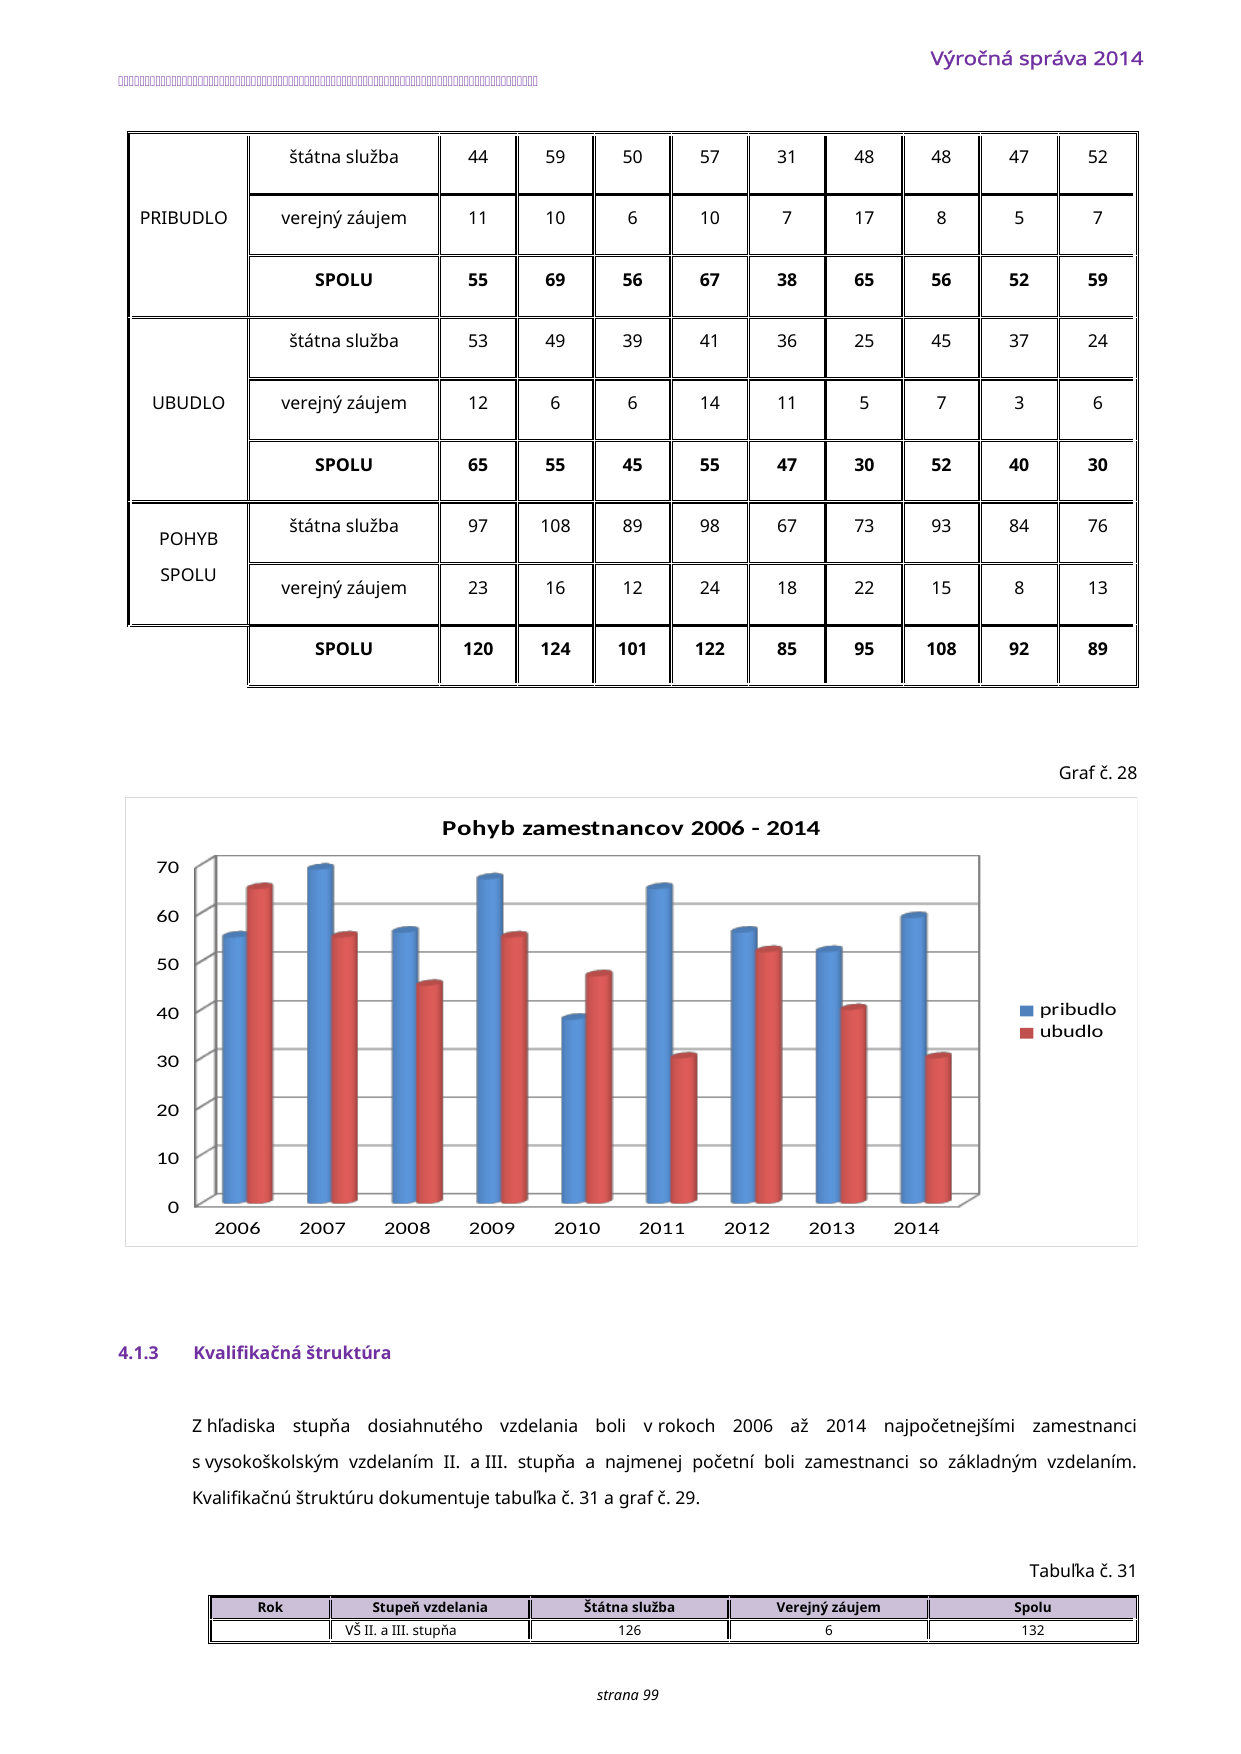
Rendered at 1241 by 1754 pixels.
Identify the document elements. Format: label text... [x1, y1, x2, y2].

table_cell 44 [439, 132, 517, 193]
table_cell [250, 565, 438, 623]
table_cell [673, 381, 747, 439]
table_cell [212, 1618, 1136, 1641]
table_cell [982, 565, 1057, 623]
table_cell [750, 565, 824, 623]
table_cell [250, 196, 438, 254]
table_cell PRIBUDLO [130, 134, 248, 316]
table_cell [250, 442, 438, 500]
text Tabuľka č. 31 [192, 1558, 1137, 1582]
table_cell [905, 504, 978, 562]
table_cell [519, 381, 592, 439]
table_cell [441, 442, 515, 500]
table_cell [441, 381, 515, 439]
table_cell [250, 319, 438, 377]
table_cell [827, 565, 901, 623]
text 4.1.3 Kvalifikačná štruktúra [118, 1341, 1137, 1365]
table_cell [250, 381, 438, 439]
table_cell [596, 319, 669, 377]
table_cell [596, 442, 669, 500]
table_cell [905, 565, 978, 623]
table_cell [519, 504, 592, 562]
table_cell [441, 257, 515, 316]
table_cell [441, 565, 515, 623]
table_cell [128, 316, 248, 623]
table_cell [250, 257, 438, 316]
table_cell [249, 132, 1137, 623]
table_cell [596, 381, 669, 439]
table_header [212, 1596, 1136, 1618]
table_cell štátna služba [249, 134, 439, 193]
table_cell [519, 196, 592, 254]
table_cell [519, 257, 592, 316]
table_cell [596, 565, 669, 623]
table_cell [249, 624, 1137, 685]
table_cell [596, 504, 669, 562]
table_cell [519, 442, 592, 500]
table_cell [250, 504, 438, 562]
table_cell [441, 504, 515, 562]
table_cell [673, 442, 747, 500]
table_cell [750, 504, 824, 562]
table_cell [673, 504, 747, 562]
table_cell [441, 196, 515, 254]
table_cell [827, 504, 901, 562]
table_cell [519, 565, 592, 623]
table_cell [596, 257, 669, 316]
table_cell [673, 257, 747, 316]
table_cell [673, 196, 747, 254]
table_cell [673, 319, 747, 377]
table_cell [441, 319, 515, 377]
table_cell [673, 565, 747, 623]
text Graf č. 28 [118, 761, 1137, 785]
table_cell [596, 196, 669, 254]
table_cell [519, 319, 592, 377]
text Z hľadiska stupňa dosiahnutého vzdelania boli v rokoch 2006 až 2014 najpočetnejšími zamestnanci s vysokoškolským vzdelaním II. a III. stupňa a najmenej početní boli zamestnanci so základným vzdelaním. Kvalifikačnú štruktúru dokumentuje tabuľka č. 31 a graf č. 29. [192, 1413, 1137, 1510]
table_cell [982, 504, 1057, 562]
